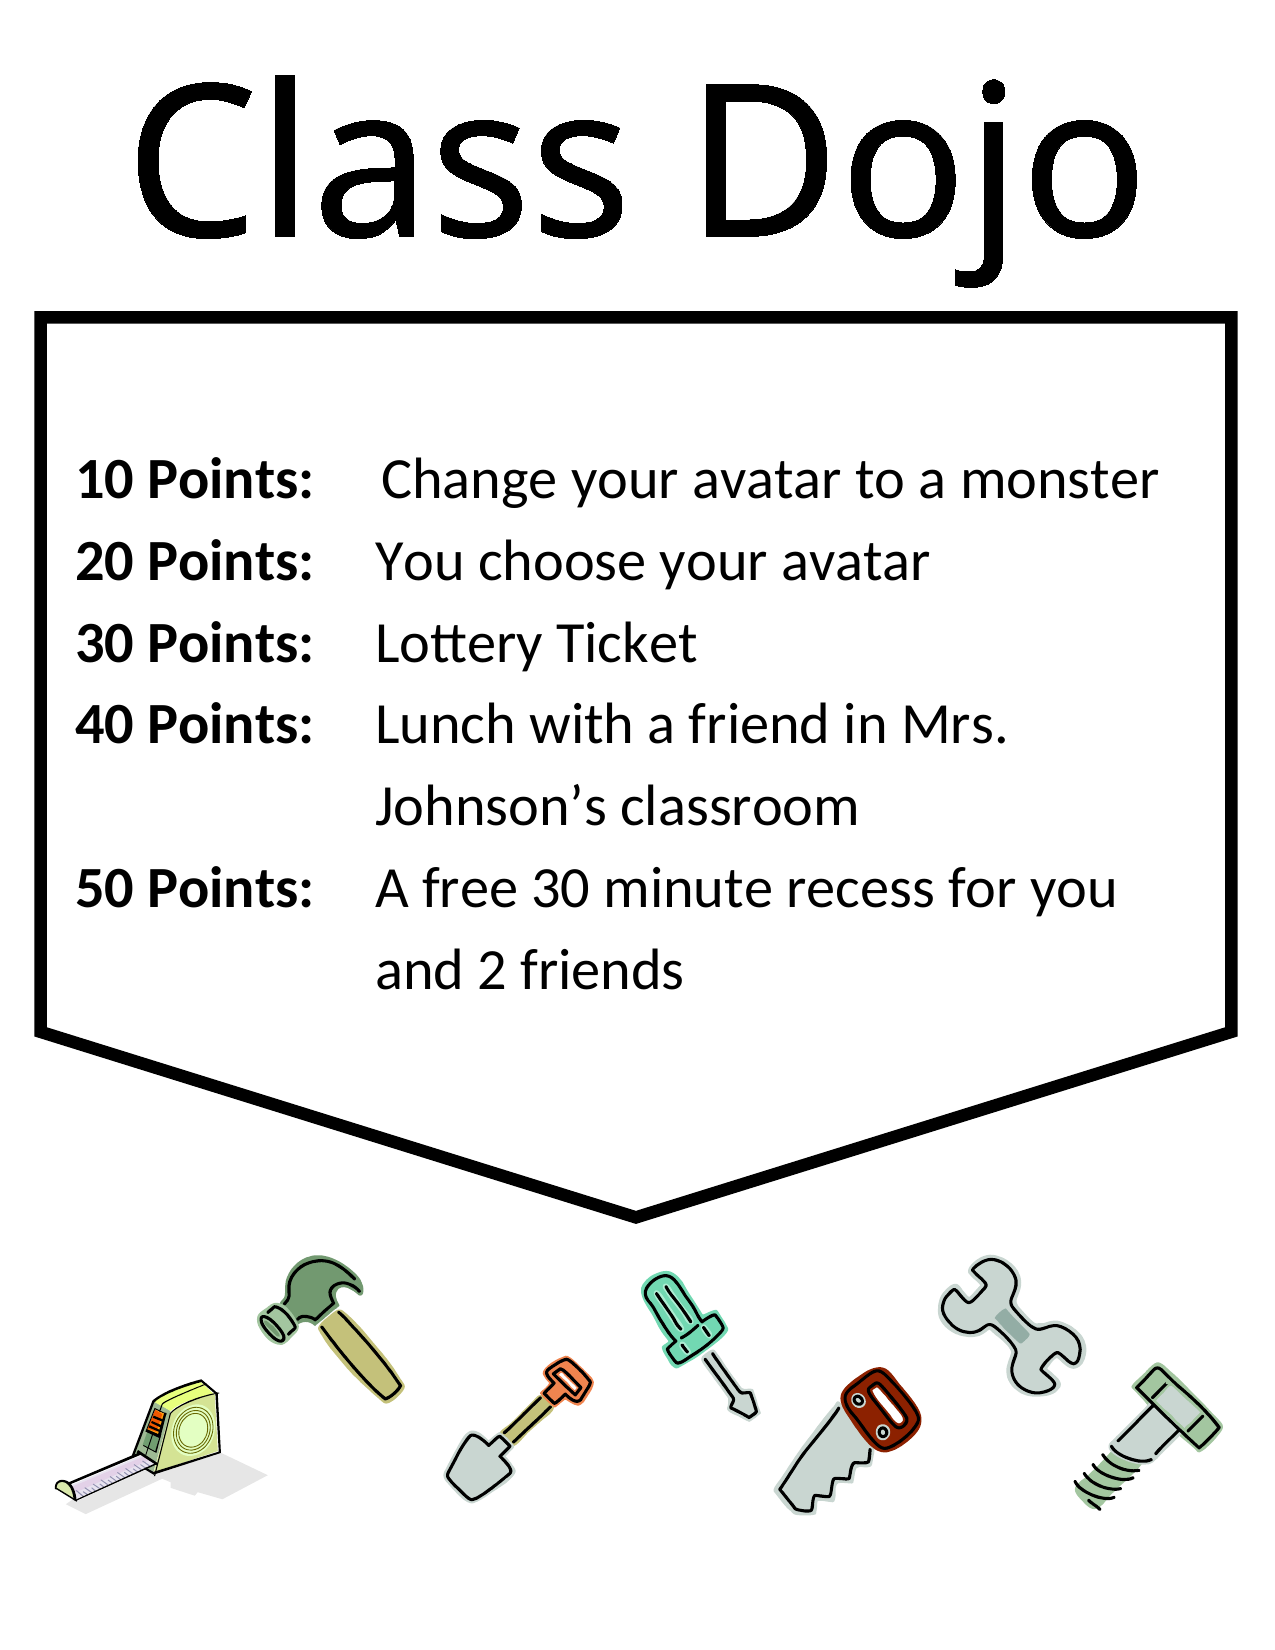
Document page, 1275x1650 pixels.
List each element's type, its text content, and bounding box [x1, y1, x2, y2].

text 10 Points: Change your avatar to a monster [75, 442, 1200, 513]
text 40 Points: Lunch with a friend in Mrs. Johnson’s classroom [75, 687, 1200, 840]
text 20 Points: You choose your avatar [75, 523, 1200, 595]
text 50 Points: A free 30 minute recess for you and 2 friends [75, 851, 1200, 1004]
text 30 Points: Lottery Ticket [75, 605, 1200, 677]
